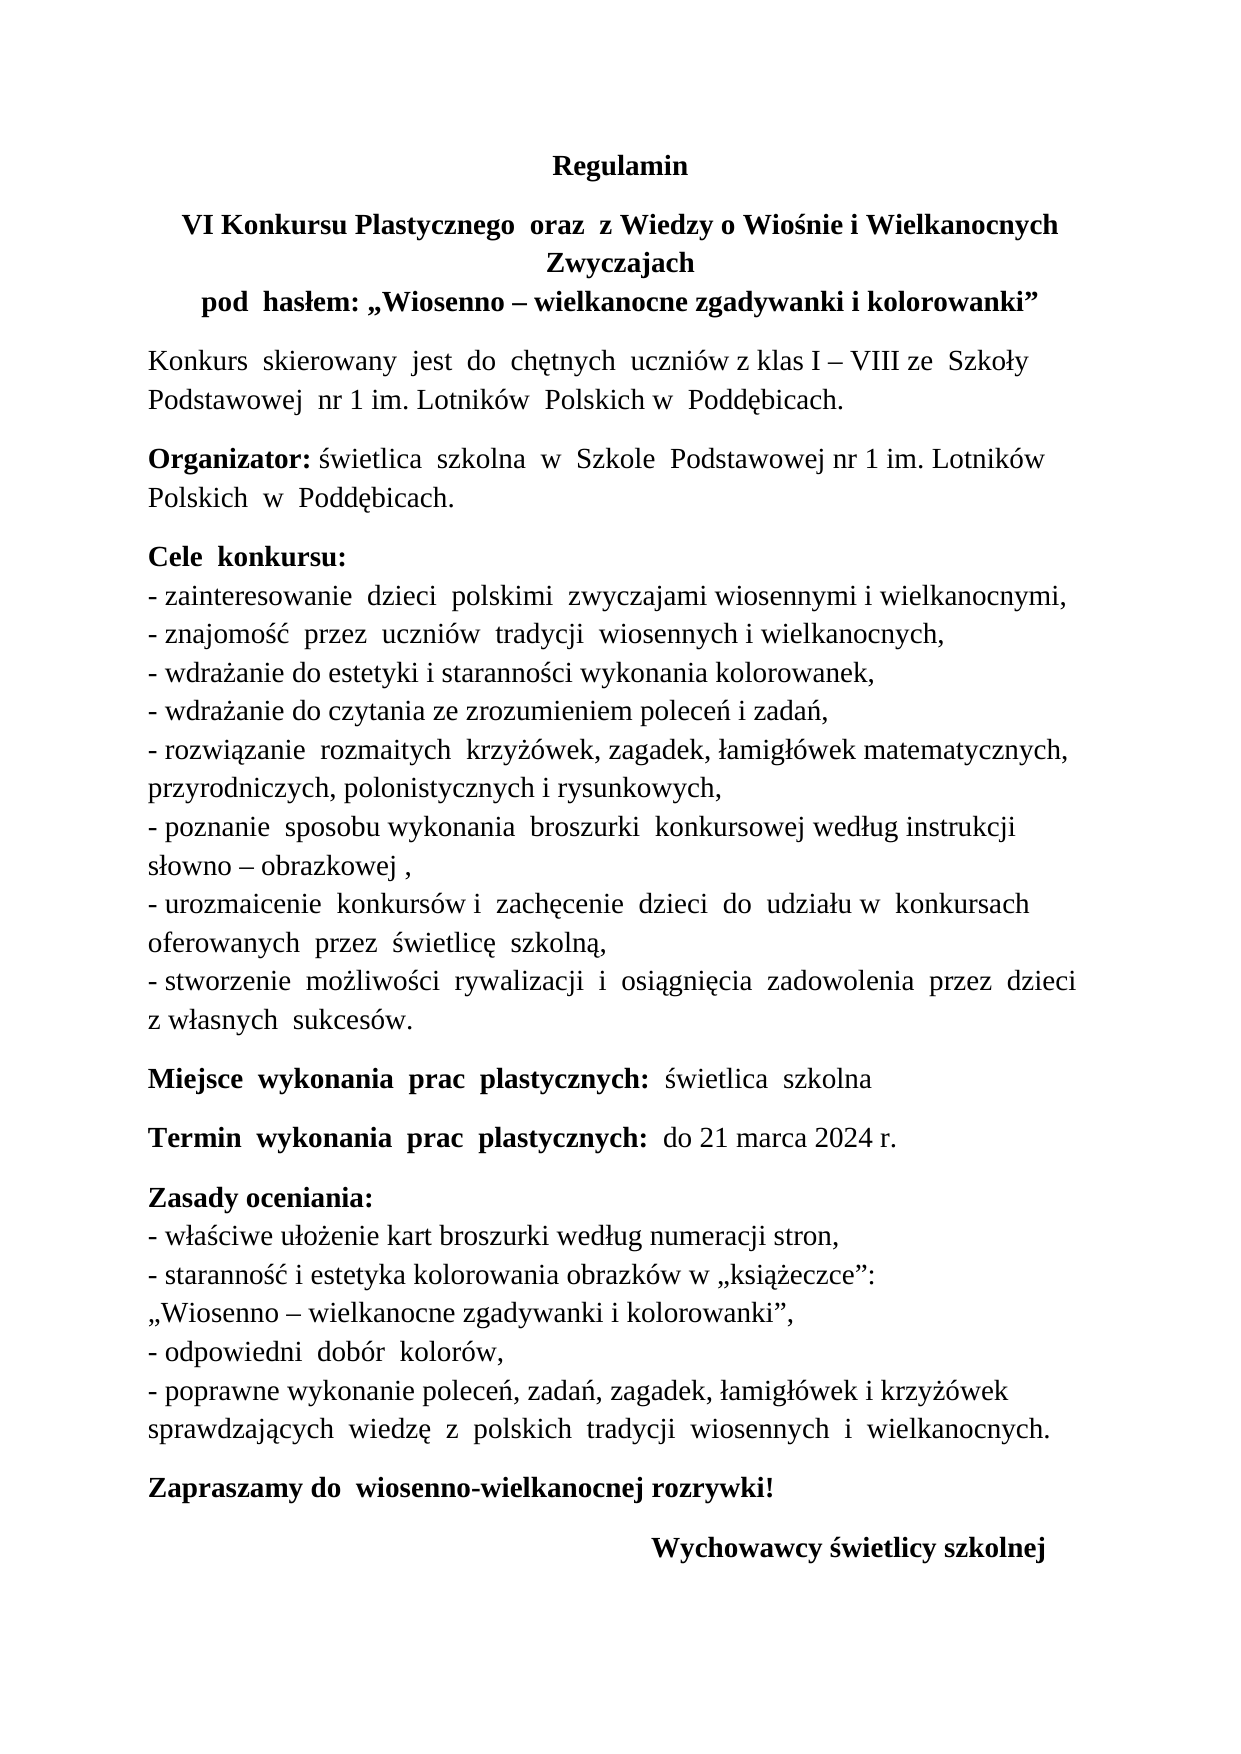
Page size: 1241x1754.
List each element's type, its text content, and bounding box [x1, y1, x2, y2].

text Konkurs skierowany jest do chętnych uczniów z klas I – VIII ze Szkoły Podstawowej nr 1 im. Lotników Polskich w Poddębicach. [148, 343, 1093, 416]
text Regulamin [148, 148, 1093, 181]
text Miejsce wykonania prac plastycznych: świetlica szkolna [148, 1061, 1093, 1095]
text Wychowawcy świetlicy szkolnej [148, 1530, 1093, 1563]
text VI Konkursu Plastycznego oraz z Wiedzy o Wiośnie i Wielkanocnych Zwyczajach pod hasłem: „Wiosenno – wielkanocne zgadywanki i kolorowanki” [148, 207, 1093, 318]
text Cele konkursu: - zainteresowanie dzieci polskimi zwyczajami wiosennymi i wielkanocnymi, - znajomość przez uczniów tradycji wiosennych i wielkanocnych, - wdrażanie do estetyki i staranności wykonania kolorowanek, - wdrażanie do czytania ze zrozumieniem poleceń i zadań, - rozwiązanie rozmaitych krzyżówek, zagadek, łamigłówek matematycznych, przyrodniczych, polonistycznych i rysunkowych, - poznanie sposobu wykonania broszurki konkursowej według instrukcji słowno – obrazkowej , - urozmaicenie konkursów i zachęcenie dzieci do udziału w konkursach oferowanych przez świetlicę szkolną, - stworzenie możliwości rywalizacji i osiągnięcia zadowolenia przez dzieci z własnych sukcesów. [148, 539, 1093, 1035]
text Zasady oceniania: - właściwe ułożenie kart broszurki według numeracji stron, - staranność i estetyka kolorowania obrazków w „książeczce”: „Wiosenno – wielkanocne zgadywanki i kolorowanki”, - odpowiedni dobór kolorów, - poprawne wykonanie poleceń, zadań, zagadek, łamigłówek i krzyżówek sprawdzających wiedzę z polskich tradycji wiosennych i wielkanocnych. [148, 1180, 1093, 1445]
text Termin wykonania prac plastycznych: do 21 marca 2024 r. [148, 1121, 1093, 1154]
text Organizator: świetlica szkolna w Szkole Podstawowej nr 1 im. Lotników Polskich w Poddębicach. [148, 441, 1093, 513]
text Zapraszamy do wiosenno-wielkanocnej rozrywki! [148, 1471, 1093, 1504]
